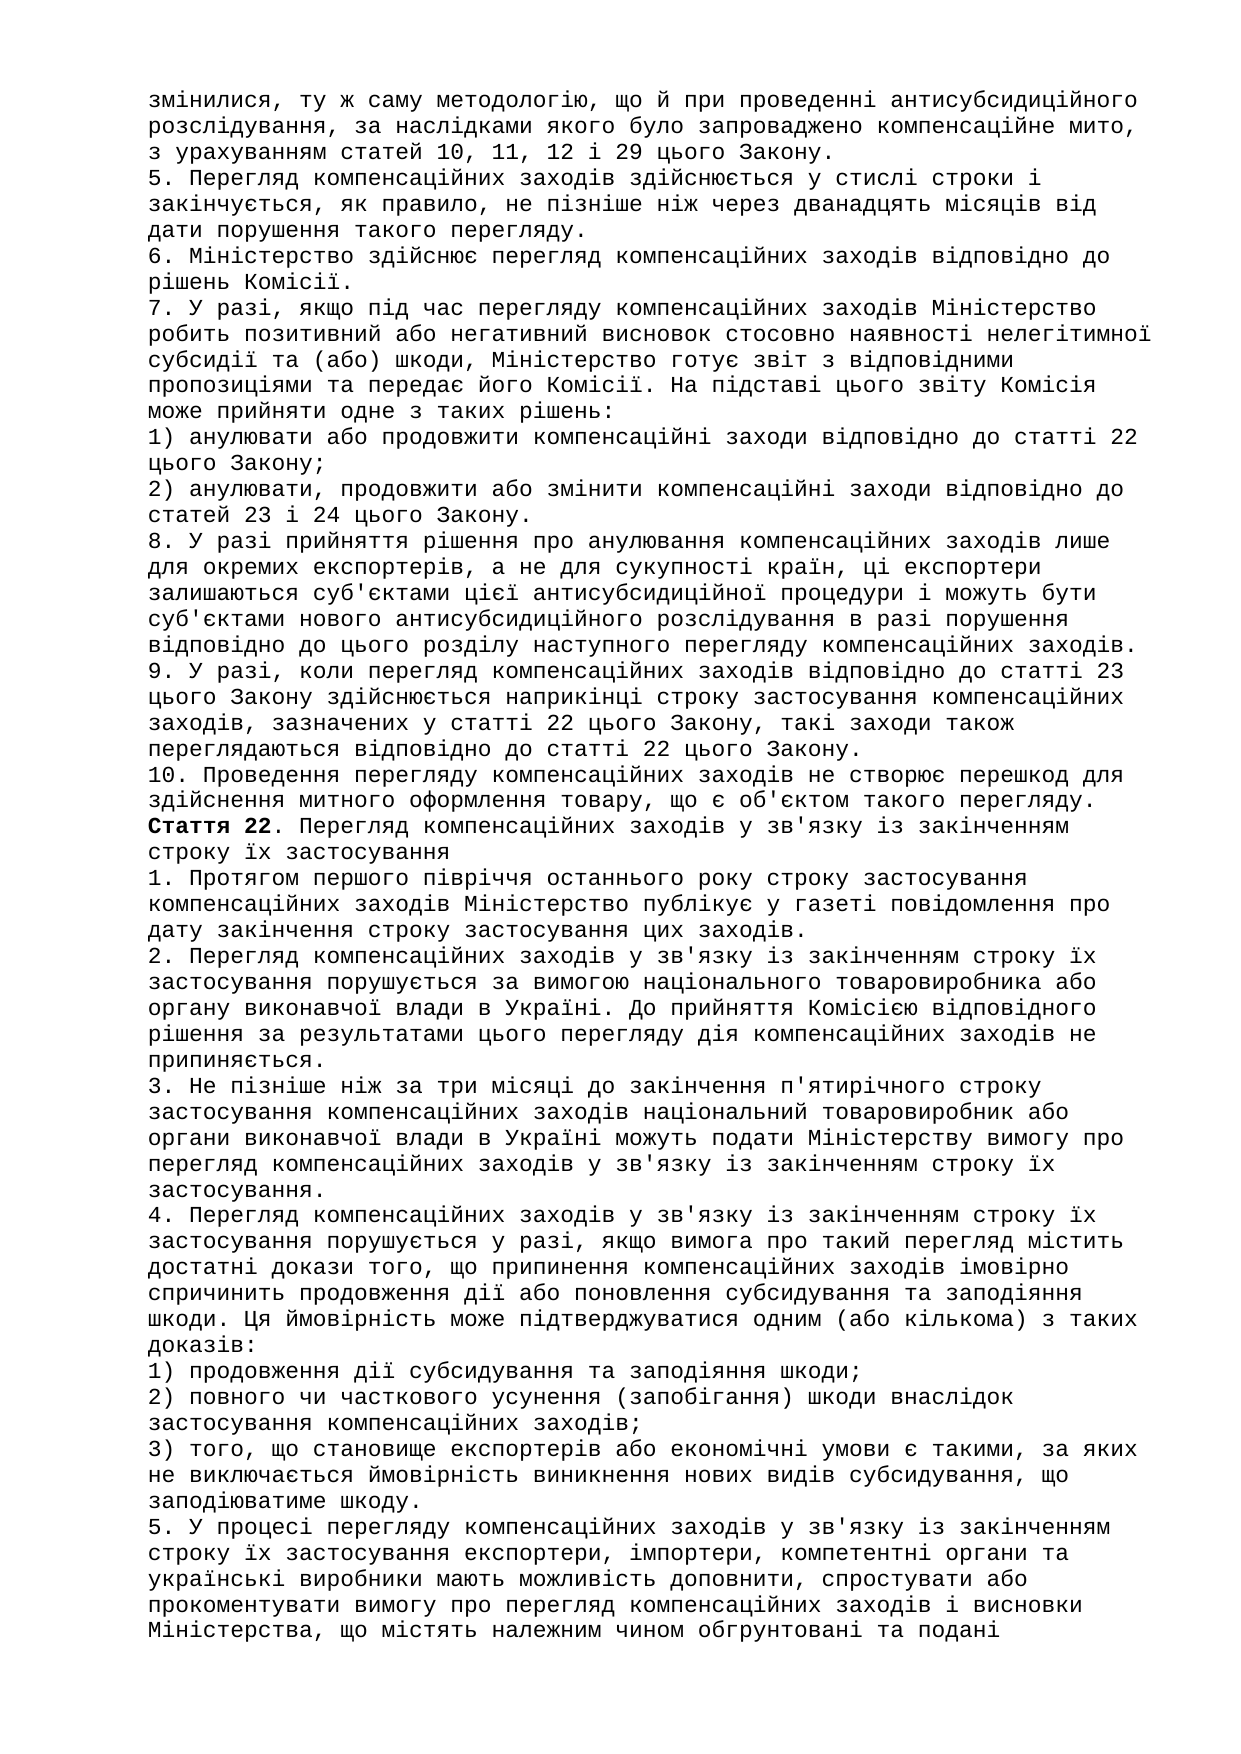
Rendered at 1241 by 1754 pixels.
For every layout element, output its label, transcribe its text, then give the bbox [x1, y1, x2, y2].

text Стаття 22. Перегляд компенсаційних заходів у зв'язку із закінченням строку їх застосування [148, 815, 1152, 867]
text 1) продовження дії субсидування та заподіяння шкоди; [148, 1359, 1152, 1385]
text 2) повного чи часткового усунення (запобігання) шкоди внаслідок застосування компенсаційних заходів; [148, 1385, 1152, 1437]
text 3. Не пізніше ніж за три місяці до закінчення п'ятирічного строку застосування компенсаційних заходів національний товаровиробник або органи виконавчої влади в Україні можуть подати Міністерству вимогу про перегляд компенсаційних заходів у зв'язку із закінченням строку їх застосування. [148, 1074, 1152, 1204]
text 2) анулювати, продовжити або змінити компенсаційні заходи відповідно до статей 23 і 24 цього Закону. [148, 478, 1152, 529]
text 7. У разі, якщо під час перегляду компенсаційних заходів Міністерство робить позитивний або негативний висновок стосовно наявності нелегітимної субсидії та (або) шкоди, Міністерство готує звіт з відповідними пропозиціями та передає його Комісії. На підставі цього звіту Комісія може прийняти одне з таких рішень: [148, 296, 1152, 426]
text 5. Перегляд компенсаційних заходів здійснюється у стислі строки і закінчується, як правило, не пізніше ніж через дванадцять місяців від дати порушення такого перегляду. [148, 166, 1152, 244]
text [148, 88, 1152, 166]
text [148, 1515, 1152, 1645]
text 1) анулювати або продовжити компенсаційні заходи відповідно до статті 22 цього Закону; [148, 426, 1152, 478]
text 9. У разі, коли перегляд компенсаційних заходів відповідно до статті 23 цього Закону здійснюється наприкінці строку застосування компенсаційних заходів, зазначених у статті 22 цього Закону, такі заходи також переглядаються відповідно до статті 22 цього Закону. [148, 659, 1152, 763]
text 10. Проведення перегляду компенсаційних заходів не створює перешкод для здійснення митного оформлення товару, що є об'єктом такого перегляду. [148, 763, 1152, 815]
text 1. Протягом першого півріччя останнього року строку застосування компенсаційних заходів Міністерство публікує у газеті повідомлення про дату закінчення строку застосування цих заходів. [148, 867, 1152, 944]
text 8. У разі прийняття рішення про анулювання компенсаційних заходів лише для окремих експортерів, а не для сукупності країн, ці експортери залишаються суб'єктами цієї антисубсидиційної процедури і можуть бути суб'єктами нового антисубсидиційного розслідування в разі порушення відповідно до цього розділу наступного перегляду компенсаційних заходів. [148, 529, 1152, 659]
text 6. Міністерство здійснює перегляд компенсаційних заходів відповідно до рішень Комісії. [148, 244, 1152, 296]
text 4. Перегляд компенсаційних заходів у зв'язку із закінченням строку їх застосування порушується у разі, якщо вимога про такий перегляд містить достатні докази того, що припинення компенсаційних заходів імовірно спричинить продовження дії або поновлення субсидування та заподіяння шкоди. Ця ймовірність може підтверджуватися одним (або кількома) з таких доказів: [148, 1204, 1152, 1359]
text 2. Перегляд компенсаційних заходів у зв'язку із закінченням строку їх застосування порушується за вимогою національного товаровиробника або органу виконавчої влади в Україні. До прийняття Комісією відповідного рішення за результатами цього перегляду дія компенсаційних заходів не припиняється. [148, 944, 1152, 1074]
text 3) того, що становище експортерів або економічні умови є такими, за яких не виключається ймовірність виникнення нових видів субсидування, що заподіюватиме шкоду. [148, 1437, 1152, 1515]
